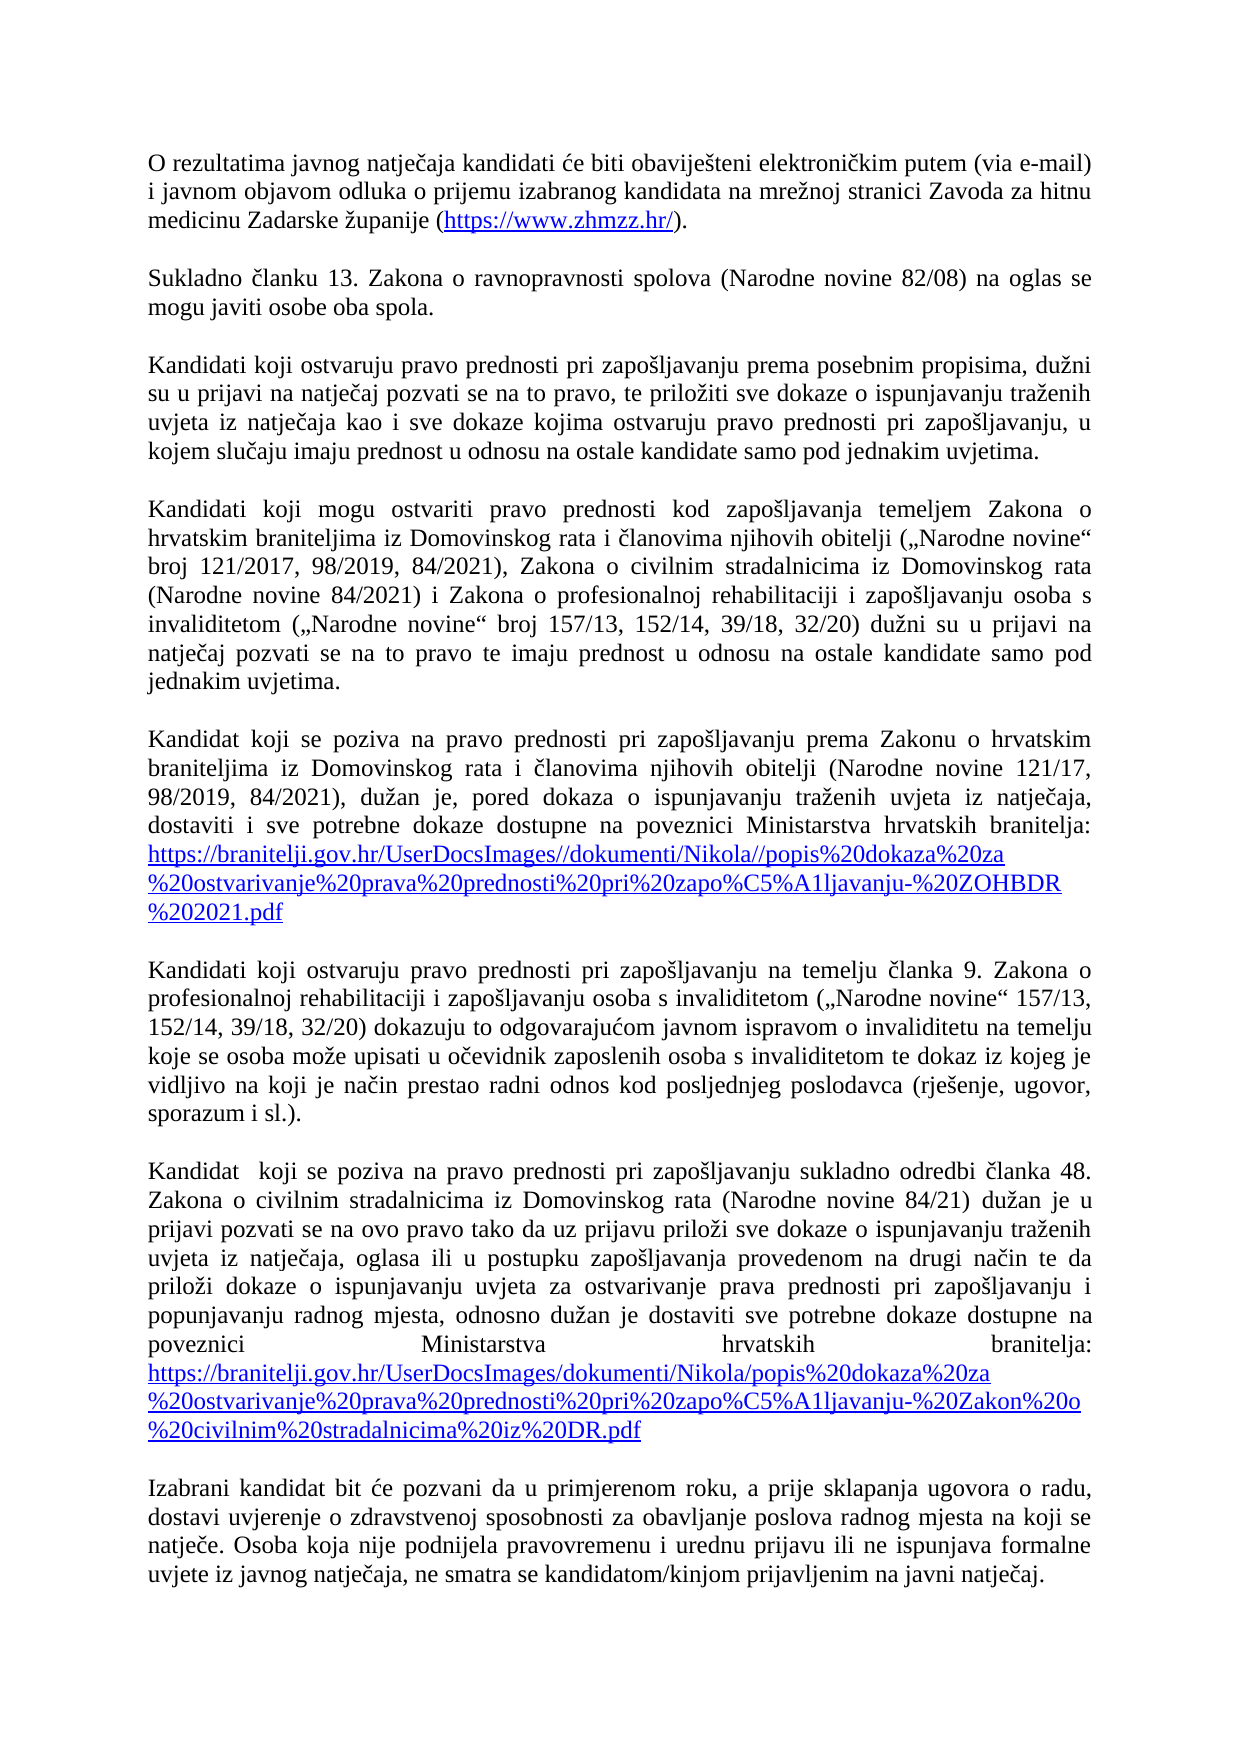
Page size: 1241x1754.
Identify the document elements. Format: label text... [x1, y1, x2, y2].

text Kandidat koji se poziva na pravo prednosti pri zapošljavanju prema Zakonu o hrvatskim braniteljima iz Domovinskog rata i članovima njihovih obitelji (Narodne novine 121/17, 98/2019, 84/2021), dužan je, pored dokaza o ispunjavanju traženih uvjeta iz natječaja, dostaviti i sve potrebne dokaze dostupne na poveznici Ministarstva hrvatskih branitelja: https://branitelji.gov.hr/UserDocsImages//dokumenti/Nikola//popis%20dokaza%20za%20ostvarivanje%20prava%20prednosti%20pri%20zapo%C5%A1ljavanju-%20ZOHBDR%202021.pdf [148, 724, 1093, 926]
text Izabrani kandidat bit će pozvani da u primjerenom roku, a prije sklapanja ugovora o radu, dostavi uvjerenje o zdravstvenoj sposobnosti za obavljanje poslova radnog mjesta na koji se natječe. Osoba koja nije podnijela pravovremenu i urednu prijavu ili ne ispunjava formalne uvjete iz javnog natječaja, ne smatra se kandidatom/kinjom prijavljenim na javni natječaj. [148, 1473, 1093, 1588]
text Kandidat koji se poziva na pravo prednosti pri zapošljavanju sukladno odredbi članka 48. Zakona o civilnim stradalnicima iz Domovinskog rata (Narodne novine 84/21) dužan je u prijavi pozvati se na ovo pravo tako da uz prijavu priloži sve dokaze o ispunjavanju traženih uvjeta iz natječaja, oglasa ili u postupku zapošljavanja provedenom na drugi način te da priloži dokaze o ispunjavanju uvjeta za ostvarivanje prava prednosti pri zapošljavanju i popunjavanju radnog mjesta, odnosno dužan je dostaviti sve potrebne dokaze dostupne na poveznici Ministarstva hrvatskih branitelja: https://branitelji.gov.hr/UserDocsImages/dokumenti/Nikola/popis%20dokaza%20za%20ostvarivanje%20prava%20prednosti%20pri%20zapo%C5%A1ljavanju-%20Zakon%20o%20civilnim%20stradalnicima%20iz%20DR.pdf [148, 1156, 1093, 1214]
text Kandidati koji mogu ostvariti pravo prednosti kod zapošljavanja temeljem Zakona o hrvatskim braniteljima iz Domovinskog rata i članovima njihovih obitelji („Narodne novine“ broj 121/2017, 98/2019, 84/2021), Zakona o civilnim stradalnicima iz Domovinskog rata (Narodne novine 84/2021) i Zakona o profesionalnoj rehabilitaciji i zapošljavanju osoba s invaliditetom („Narodne novine“ broj 157/13, 152/14, 39/18, 32/20) dužni su u prijavi na natječaj pozvati se na to pravo te imaju prednost u odnosu na ostale kandidate samo pod jednakim uvjetima. [148, 494, 1093, 695]
text Kandidat koji se poziva na pravo prednosti pri zapošljavanju sukladno odredbi članka 48. Zakona o civilnim stradalnicima iz Domovinskog rata (Narodne novine 84/21) dužan je u prijavi pozvati se na ovo pravo tako da uz prijavu priloži sve dokaze o ispunjavanju traženih uvjeta iz natječaja, oglasa ili u postupku zapošljavanja provedenom na drugi način te da priloži dokaze o ispunjavanju uvjeta za ostvarivanje prava prednosti pri zapošljavanju i popunjavanju radnog mjesta, odnosno dužan je dostaviti sve potrebne dokaze dostupne na poveznici Ministarstva hrvatskih branitelja: https://branitelji.gov.hr/UserDocsImages/dokumenti/Nikola/popis%20dokaza%20za%20ostvarivanje%20prava%20prednosti%20pri%20zapo%C5%A1ljavanju-%20Zakon%20o%20civilnim%20stradalnicima%20iz%20DR.pdf [148, 1300, 1093, 1444]
text Kandidati koji ostvaruju pravo prednosti pri zapošljavanju na temelju članka 9. Zakona o profesionalnoj rehabilitaciji i zapošljavanju osoba s invaliditetom („Narodne novine“ 157/13, 152/14, 39/18, 32/20) dokazuju to odgovarajućom javnom ispravom o invaliditetu na temelju koje se osoba može upisati u očevidnik zaposlenih osoba s invaliditetom te dokaz iz kojeg je vidljivo na koji je način prestao radni odnos kod posljednjeg poslodavca (rješenje, ugovor, sporazum i sl.). [148, 955, 1093, 1127]
text O rezultatima javnog natječaja kandidati će biti obaviješteni elektroničkim putem (via e-mail) i javnom objavom odluka o prijemu izabranog kandidata na mrežnoj stranici Zavoda za hitnu medicinu Zadarske županije (https://www.zhmzz.hr/). [148, 148, 1093, 234]
text Sukladno članku 13. Zakona o ravnopravnosti spolova (Narodne novine 82/08) na oglas se mogu javiti osobe oba spola. [148, 263, 1093, 321]
text Kandidati koji ostvaruju pravo prednosti pri zapošljavanju prema posebnim propisima, dužni su u prijavi na natječaj pozvati se na to pravo, te priložiti sve dokaze o ispunjavanju traženih uvjeta iz natječaja kao i sve dokaze kojima ostvaruju pravo prednosti pri zapošljavanju, u kojem slučaju imaju prednost u odnosu na ostale kandidate samo pod jednakim uvjetima. [148, 350, 1093, 465]
